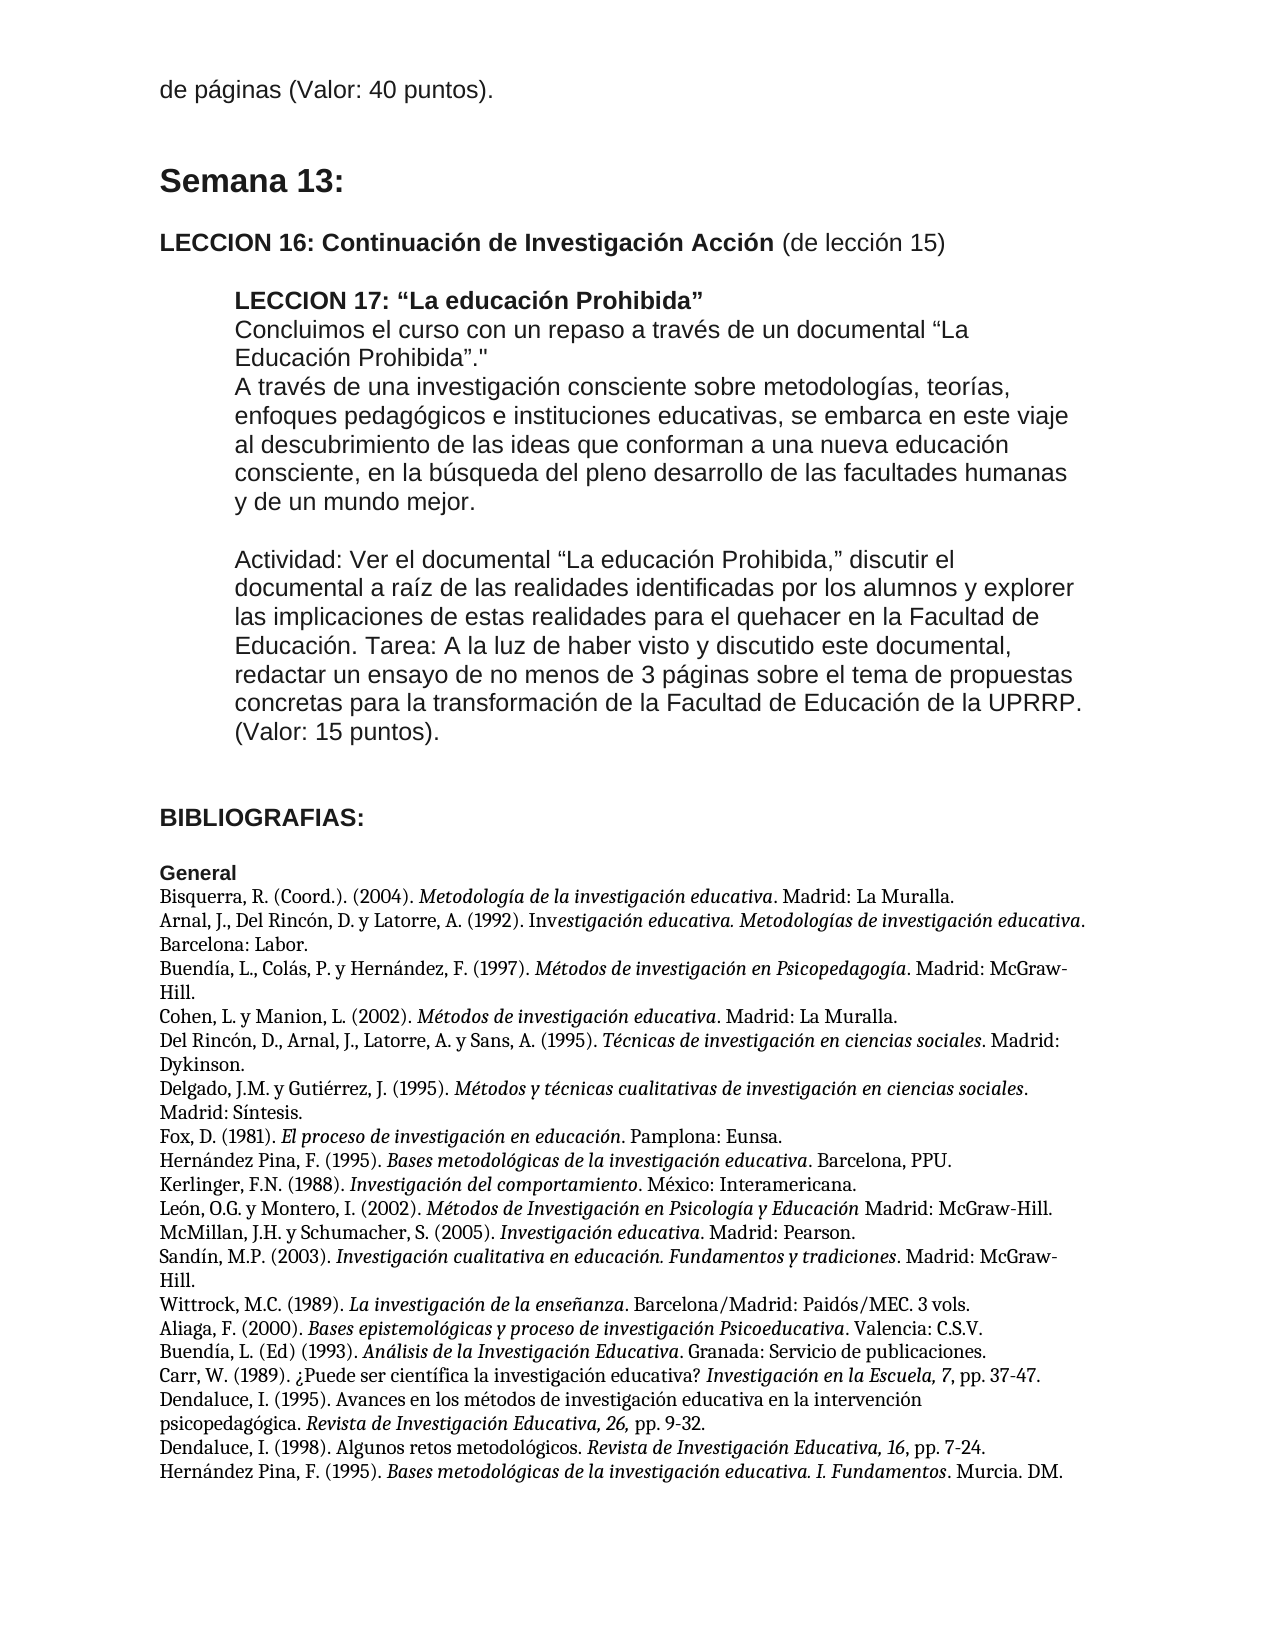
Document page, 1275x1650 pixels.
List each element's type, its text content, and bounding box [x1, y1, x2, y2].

text Delgado, J.M. y Gutiérrez, J. (1995). Métodos y técnicas cualitativas de investigación en ciencias sociales. Madrid: Síntesis. [159, 1077, 1087, 1124]
text Sandín, M.P. (2003). Investigación cualitativa en educación. Fundamentos y tradiciones. Madrid: McGraw-Hill. [159, 1244, 1087, 1292]
text Dendaluce, I. (1995). Avances en los métodos de investigación educativa en la intervención psicopedagógica. Revista de Investigación Educativa, 26, pp. 9-32. [159, 1388, 1087, 1436]
text General [159, 861, 1087, 885]
text LECCION 17: “La educación Prohibida” [159, 286, 1087, 315]
text Semana 13: [159, 161, 1087, 200]
text León, O.G. y Montero, I. (2002). Métodos de Investigación en Psicología y Educación Madrid: McGraw-Hill. [159, 1196, 1087, 1220]
text Dendaluce, I. (1998). Algunos retos metodológicos. Revista de Investigación Educativa, 16, pp. 7-24. [159, 1436, 1087, 1460]
text Kerlinger, F.N. (1988). Investigación del comportamiento. México: Interamericana. [159, 1172, 1087, 1196]
text McMillan, J.H. y Schumacher, S. (2005). Investigación educativa. Madrid: Pearson. [159, 1220, 1087, 1244]
text Arnal, J., Del Rincón, D. y Latorre, A. (1992). Investigación educativa. Metodologías de investigación educativa. Barcelona: Labor. [159, 909, 1087, 957]
text Hernández Pina, F. (1995). Bases metodológicas de la investigación educativa. I. Fundamentos. Murcia. DM. [159, 1460, 1087, 1484]
text Fox, D. (1981). El proceso de investigación en educación. Pamplona: Eunsa. [159, 1124, 1087, 1148]
text Buendía, L. (Ed) (1993). Análisis de la Investigación Educativa. Granada: Servicio de publicaciones. [159, 1340, 1087, 1364]
text Buendía, L., Colás, P. y Hernández, F. (1997). Métodos de investigación en Psicopedagogía. Madrid: McGraw-Hill. [159, 957, 1087, 1005]
text Del Rincón, D., Arnal, J., Latorre, A. y Sans, A. (1995). Técnicas de investigación en ciencias sociales. Madrid: Dykinson. [159, 1029, 1087, 1077]
text Concluimos el curso con un repaso a través de un documental “La Educación Prohibida”." [234, 315, 1087, 372]
text A través de una investigación consciente sobre metodologías, teorías, enfoques pedagógicos e instituciones educativas, se embarca en este viaje al descubrimiento de las ideas que conforman a una nueva educación consciente, en la búsqueda del pleno desarrollo de las facultades humanas y de un mundo mejor. [234, 372, 1087, 516]
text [159, 75, 1087, 104]
text Wittrock, M.C. (1989). La investigación de la enseñanza. Barcelona/Madrid: Paidós/MEC. 3 vols. [159, 1292, 1087, 1316]
text Actividad: Ver el documental “La educación Prohibida,” discutir el documental a raíz de las realidades identificadas por los alumnos y explorer las implicaciones de estas realidades para el quehacer en la Facultad de Educación. Tarea: A la luz de haber visto y discutido este documental, redactar un ensayo de no menos de 3 páginas sobre el tema de propuestas concretas para la transformación de la Facultad de Educación de la UPRRP. (Valor: 15 puntos). [234, 545, 1087, 746]
text LECCION 16: Continuación de Investigación Acción (de lección 15) [159, 228, 1087, 257]
text Bisquerra, R. (Coord.). (2004). Metodología de la investigación educativa. Madrid: La Muralla. [159, 885, 1087, 909]
text Hernández Pina, F. (1995). Bases metodológicas de la investigación educativa. Barcelona, PPU. [159, 1148, 1087, 1172]
text BIBLIOGRAFIAS: [159, 803, 1087, 832]
text Aliaga, F. (2000). Bases epistemológicas y proceso de investigación Psicoeducativa. Valencia: C.S.V. [159, 1316, 1087, 1340]
text Carr, W. (1989). ¿Puede ser científica la investigación educativa? Investigación en la Escuela, 7, pp. 37-47. [159, 1364, 1087, 1388]
text Cohen, L. y Manion, L. (2002). Métodos de investigación educativa. Madrid: La Muralla. [159, 1005, 1087, 1029]
